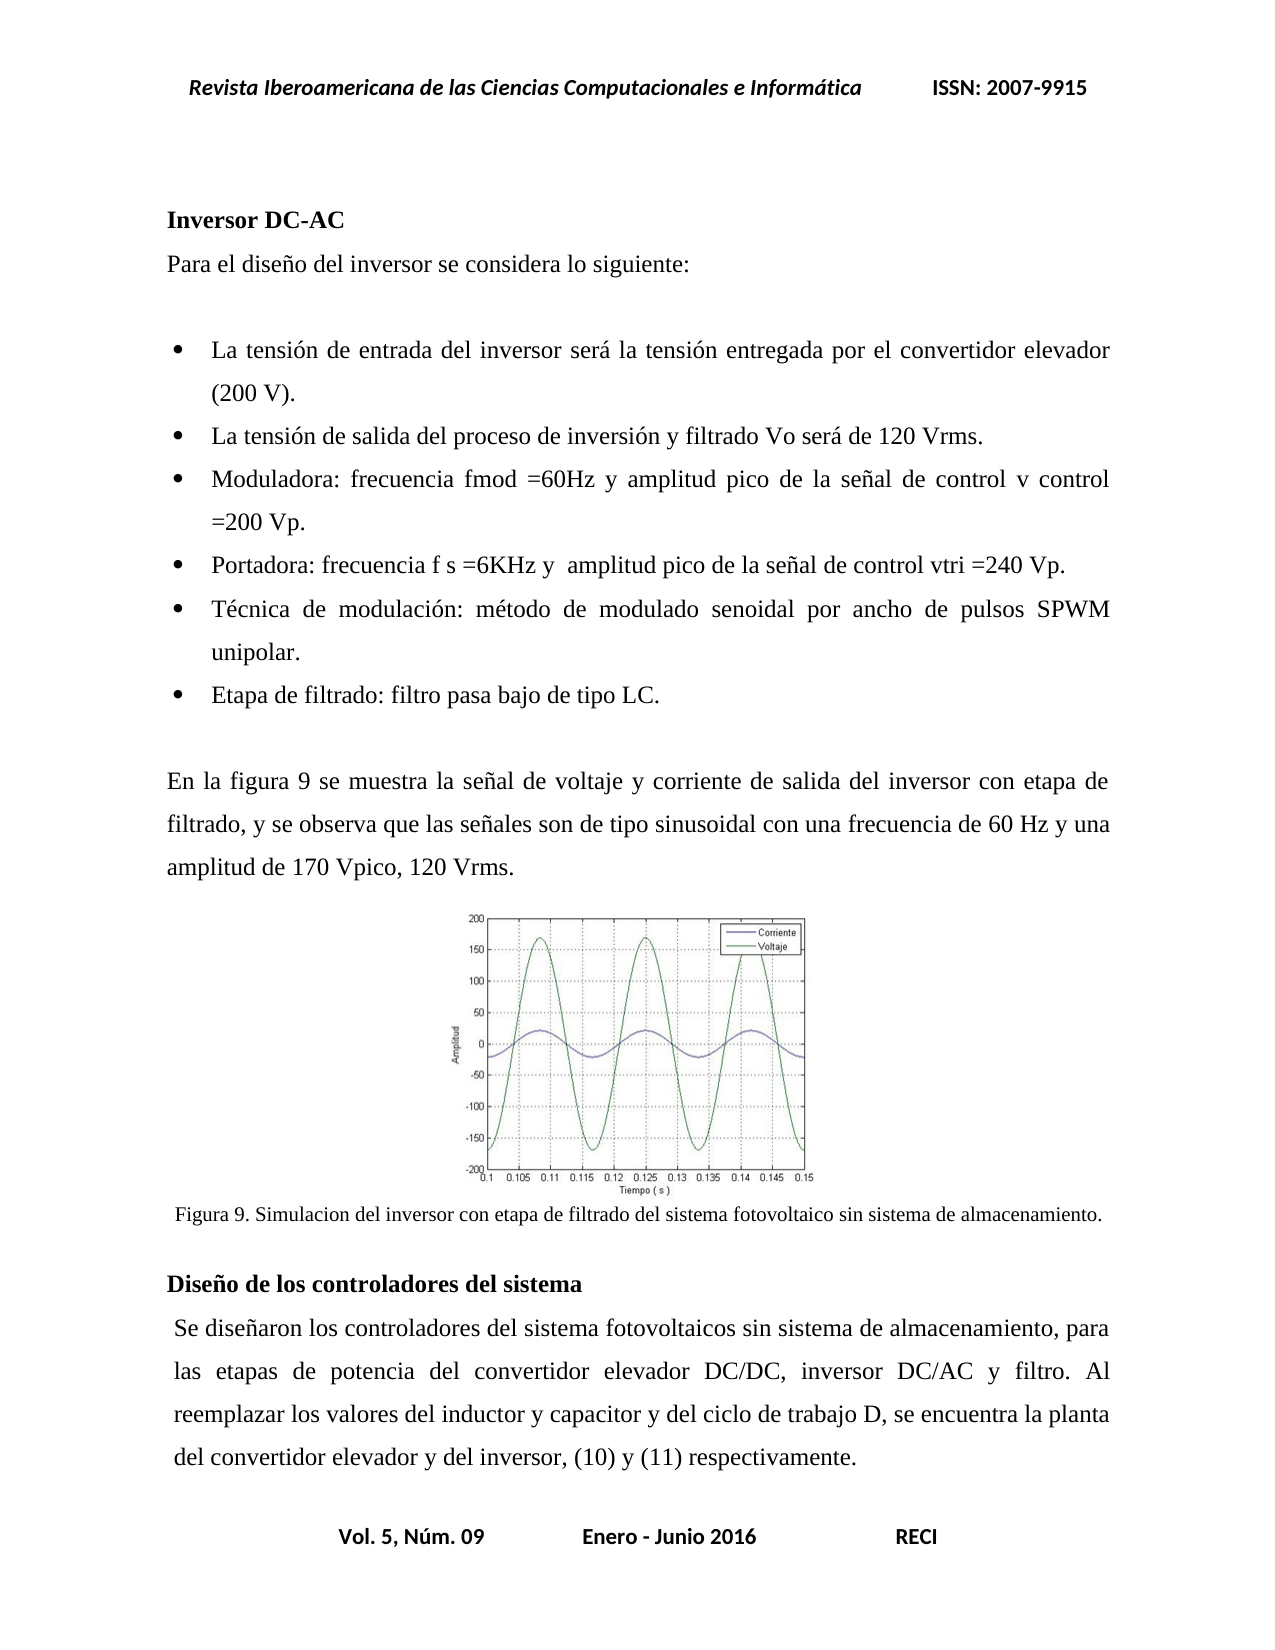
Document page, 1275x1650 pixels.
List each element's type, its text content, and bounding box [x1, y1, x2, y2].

list La tensión de entrada del inversor será la tensión entregada por el convertidor elevador (200 V). [173, 335, 1111, 407]
picture [434, 895, 843, 1203]
list La tensión de salida del proceso de inversión y filtrado Vo será de 120 Vrms. [173, 421, 1111, 450]
list Portadora: frecuencia f s =6KHz y amplitud pico de la señal de control vtri =240 Vp. [173, 551, 1111, 579]
text Diseño de los controladores del sistema [167, 1269, 1111, 1298]
text Figura 9. Simulacion del inversor con etapa de filtrado del sistema fotovoltaico sin sistema de almacenamiento. [167, 1202, 1111, 1226]
text Inversor DC-AC [167, 206, 1111, 234]
text Para el diseño del inversor se considera lo siguiente: [167, 249, 1111, 277]
list Moduladora: frecuencia fmod =60Hz y amplitud pico de la señal de control v control =200 Vp. [173, 464, 1111, 536]
text En la figura 9 se muestra la señal de voltaje y corriente de salida del inversor con etapa de filtrado, y se observa que las señales son de tipo sinusoidal con una frecuencia de 60 Hz y una amplitud de 170 Vpico, 120 Vrms. [167, 766, 1111, 881]
list Etapa de filtrado: filtro pasa bajo de tipo LC. [173, 680, 1111, 709]
list Técnica de modulación: método de modulado senoidal por ancho de pulsos SPWM unipolar. [173, 594, 1111, 666]
text Se diseñaron los controladores del sistema fotovoltaicos sin sistema de almacenamiento, para las etapas de potencia del convertidor elevador DC/DC, inversor DC/AC y filtro. Al reemplazar los valores del inductor y capacitor y del ciclo de trabajo D, se encuentra la planta del convertidor elevador y del inversor, (10) y (11) respectivamente. [173, 1313, 1111, 1471]
